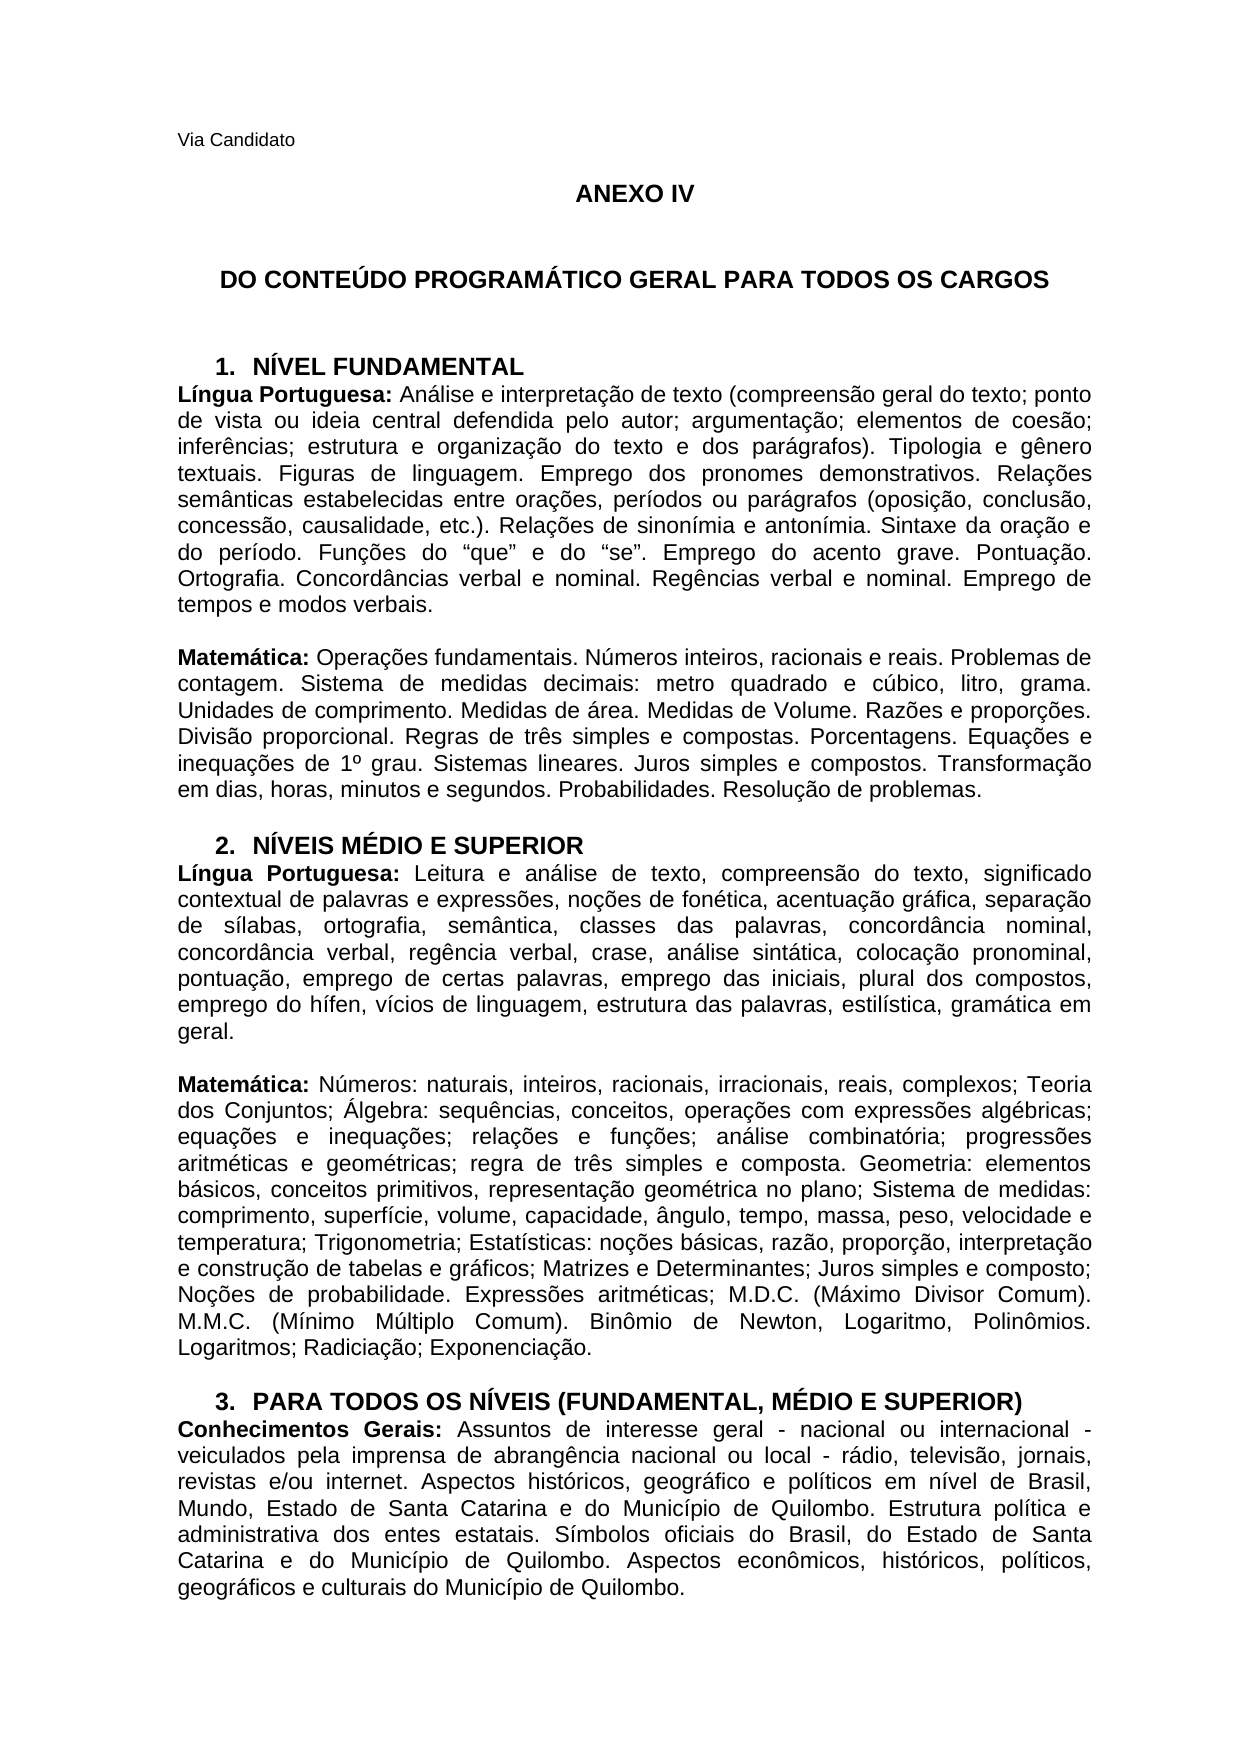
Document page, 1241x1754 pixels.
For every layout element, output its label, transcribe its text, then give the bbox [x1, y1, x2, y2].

text Matemática: Operações fundamentais. Números inteiros, racionais e reais. Problemas de contagem. Sistema de medidas decimais: metro quadrado e cúbico, litro, grama. Unidades de comprimento. Medidas de área. Medidas de Volume. Razões e proporções. Divisão proporcional. Regras de três simples e compostas. Porcentagens. Equações e inequações de 1º grau. Sistemas lineares. Juros simples e compostos. Transformação em dias, horas, minutos e segundos. Probabilidades. Resolução de problemas. [177, 644, 1092, 802]
list NÍVEL FUNDAMENTAL [215, 352, 1092, 381]
list PARA TODOS OS NÍVEIS (FUNDAMENTAL, MÉDIO E SUPERIOR) [215, 1387, 1092, 1416]
text DO CONTEÚDO PROGRAMÁTICO GERAL PARA TODOS OS CARGOS [177, 266, 1092, 294]
text Via Candidato [177, 129, 1092, 151]
text Língua Portuguesa: Análise e interpretação de texto (compreensão geral do texto; ponto de vista ou ideia central defendida pelo autor; argumentação; elementos de coesão; inferências; estrutura e organização do texto e dos parágrafos). Tipologia e gênero textuais. Figuras de linguagem. Emprego dos pronomes demonstrativos. Relações semânticas estabelecidas entre orações, períodos ou parágrafos (oposição, conclusão, concessão, causalidade, etc.). Relações de sinonímia e antonímia. Sintaxe da oração e do período. Funções do “que” e do “se”. Emprego do acento grave. Pontuação. Ortografia. Concordâncias verbal e nominal. Regências verbal e nominal. Emprego de tempos e modos verbais. [177, 381, 1092, 618]
text Conhecimentos Gerais: Assuntos de interesse geral - nacional ou internacional - veiculados pela imprensa de abrangência nacional ou local - rádio, televisão, jornais, revistas e/ou internet. Aspectos históricos, geográfico e políticos em nível de Brasil, Mundo, Estado de Santa Catarina e do Município de Quilombo. Estrutura política e administrativa dos entes estatais. Símbolos oficiais do Brasil, do Estado de Santa Catarina e do Município de Quilombo. Aspectos econômicos, históricos, políticos, geográficos e culturais do Município de Quilombo. [177, 1416, 1092, 1600]
list NÍVEIS MÉDIO E SUPERIOR [215, 831, 1092, 860]
text Matemática: Números: naturais, inteiros, racionais, irracionais, reais, complexos; Teoria dos Conjuntos; Álgebra: sequências, conceitos, operações com expressões algébricas; equações e inequações; relações e funções; análise combinatória; progressões aritméticas e geométricas; regra de três simples e composta. Geometria: elementos básicos, conceitos primitivos, representação geométrica no plano; Sistema de medidas: comprimento, superfície, volume, capacidade, ângulo, tempo, massa, peso, velocidade e temperatura; Trigonometria; Estatísticas: noções básicas, razão, proporção, interpretação e construção de tabelas e gráficos; Matrizes e Determinantes; Juros simples e composto; Noções de probabilidade. Expressões aritméticas; M.D.C. (Máximo Divisor Comum). M.M.C. (Mínimo Múltiplo Comum). Binômio de Newton, Logaritmo, Polinômios. Logaritmos; Radiciação; Exponenciação. [177, 1071, 1092, 1360]
text Língua Portuguesa: Leitura e análise de texto, compreensão do texto, significado contextual de palavras e expressões, noções de fonética, acentuação gráfica, separação de sílabas, ortografia, semântica, classes das palavras, concordância nominal, concordância verbal, regência verbal, crase, análise sintática, colocação pronominal, pontuação, emprego de certas palavras, emprego das iniciais, plural dos compostos, emprego do hífen, vícios de linguagem, estrutura das palavras, estilística, gramática em geral. [177, 860, 1092, 1044]
text ANEXO IV [177, 179, 1092, 208]
